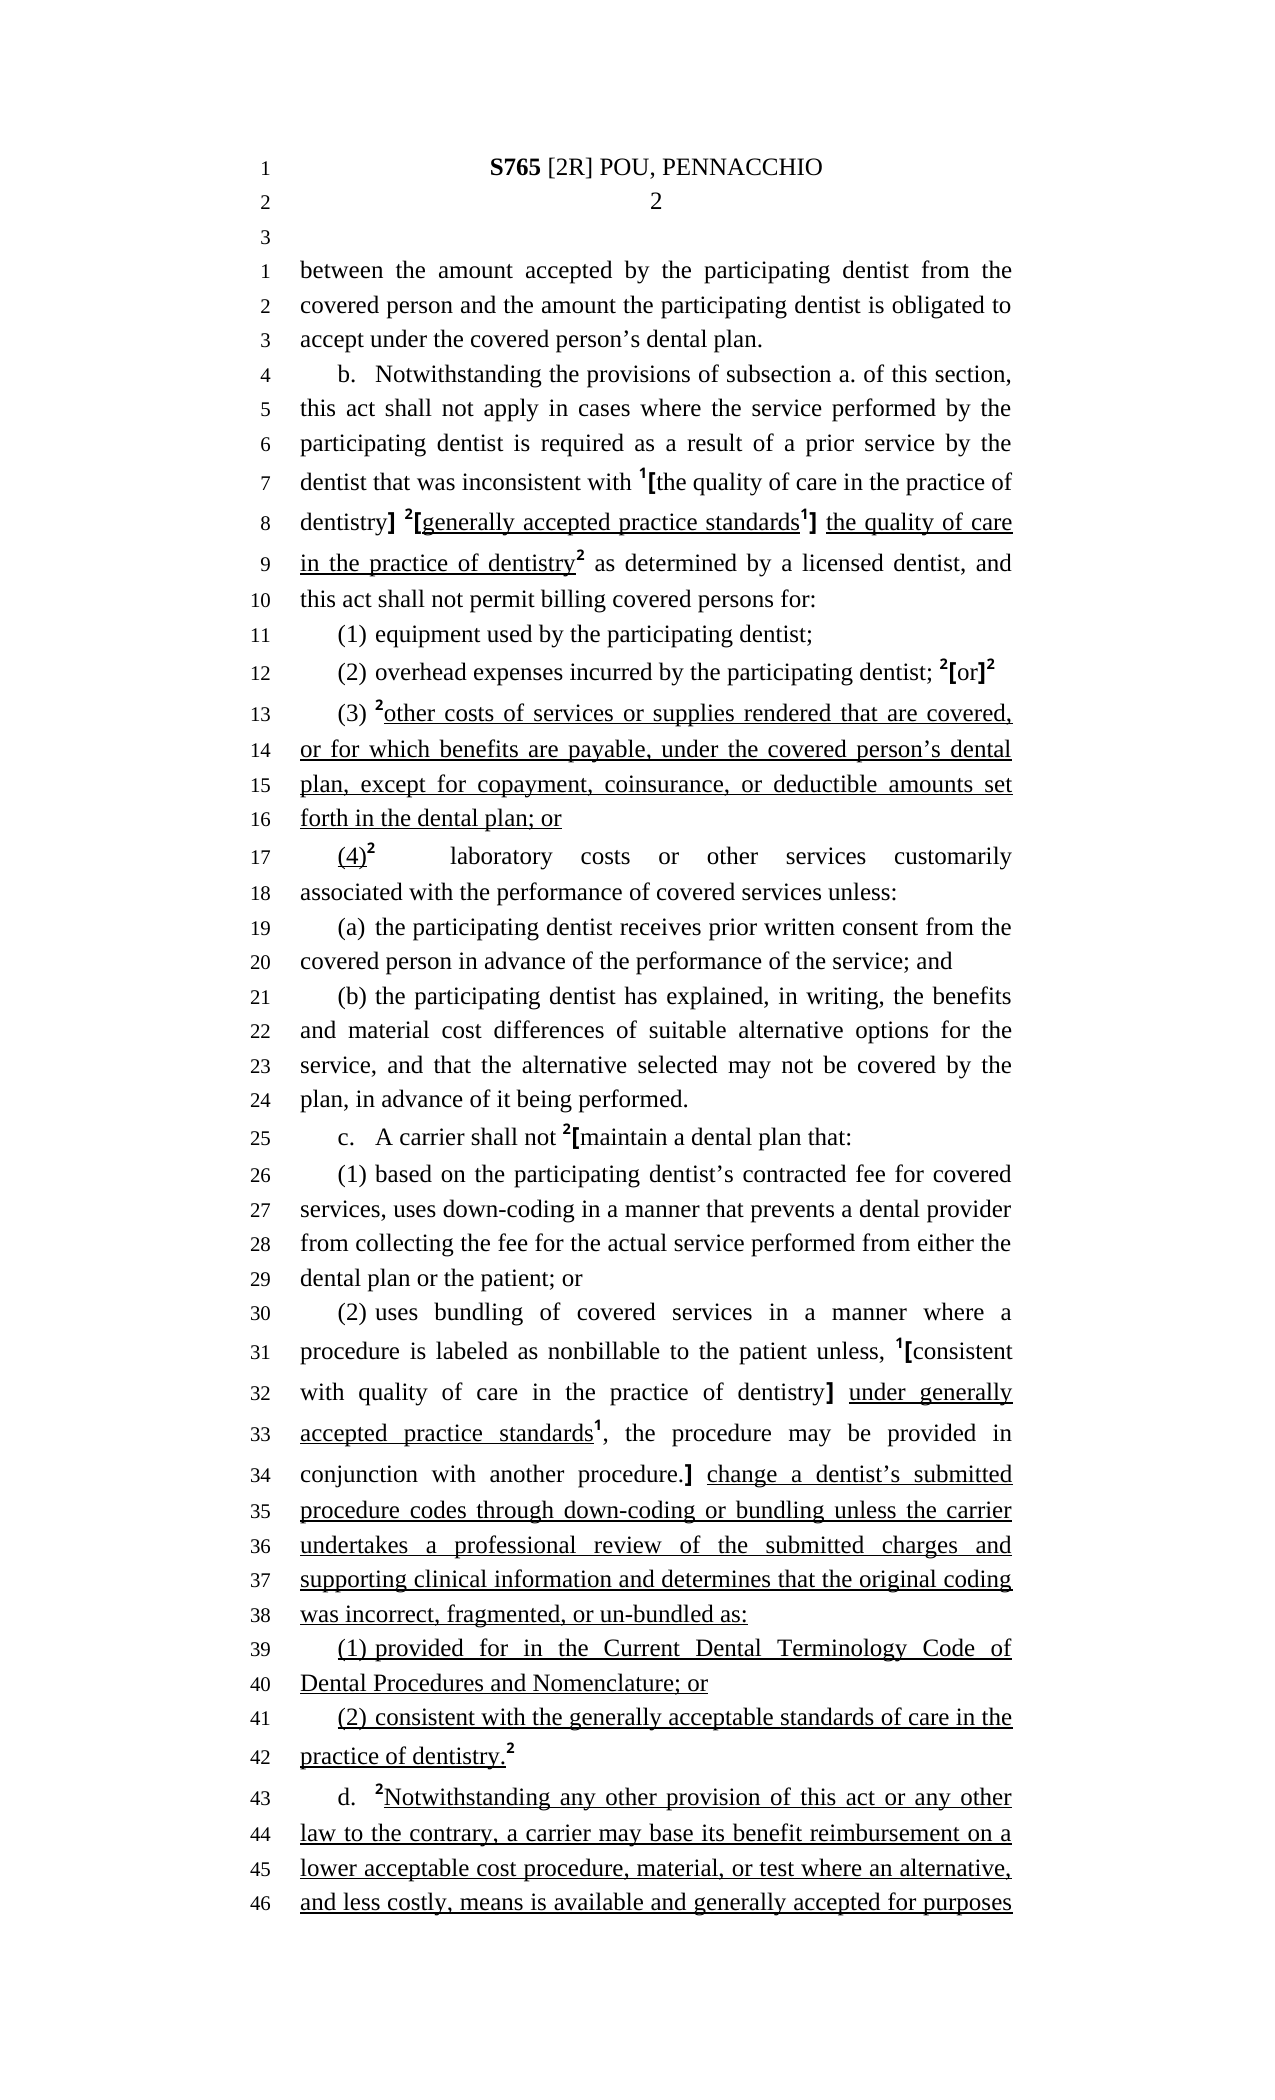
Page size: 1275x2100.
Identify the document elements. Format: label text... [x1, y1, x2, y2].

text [300, 255, 1012, 353]
text (3) 2other costs of services or supplies rendered that are covered, or for which benefits are payable, under the covered person’s dental plan, except for copayment, coinsurance, or deductible amounts set forth in the dental plan; or [300, 761, 1012, 794]
text (3) 2other costs of services or supplies rendered that are covered, or for which benefits are payable, under the covered person’s dental plan, except for copayment, coinsurance, or deductible amounts set forth in the dental plan; or [300, 694, 1012, 759]
text c. A carrier shall not 2[maintain a dental plan that: [300, 1119, 1012, 1153]
text (1) equipment used by the participating dentist; [300, 619, 1012, 648]
text (b) the participating dentist has explained, in writing, the benefits and material cost differences of suitable alternative options for the service, and that the alternative selected may not be covered by the plan, in advance of it being performed. [300, 981, 1012, 1113]
text (2) consistent with the generally acceptable standards of care in the practice of dentistry.2 [300, 1702, 1012, 1772]
text (2) overhead expenses incurred by the participating dentist; 2[or]2 [300, 653, 1012, 688]
text (1) provided for in the Current Dental Terminology Code of Dental Procedures and Nomenclature; or [300, 1633, 1012, 1696]
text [300, 1879, 1012, 1912]
text (3) 2other costs of services or supplies rendered that are covered, or for which benefits are payable, under the covered person’s dental plan, except for copayment, coinsurance, or deductible amounts set forth in the dental plan; or [300, 795, 1012, 832]
text b. Notwithstanding the provisions of subsection a. of this section, this act shall not apply in cases where the service performed by the participating dentist is required as a result of a prior service by the dentist that was inconsistent with 1[the quality of care in the practice of dentistry] 2[generally accepted practice standards1] the quality of care in the practice of dentistry2 as determined by a licensed dentist, and this act shall not permit billing covered persons for: [300, 359, 1012, 613]
text (2) uses bundling of covered services in a manner where a procedure is labeled as nonbillable to the patient unless, 1[consistent with quality of care in the practice of dentistry] under generally accepted practice standards1, the procedure may be provided in conjunction with another procedure.] change a dentist’s submitted procedure codes through down-coding or bundling unless the carrier undertakes a professional review of the submitted charges and supporting clinical information and determines that the original coding was incorrect, fragmented, or un-bundled as: [300, 1297, 1012, 1520]
text (1) based on the participating dentist’s contracted fee for covered services, uses down-coding in a manner that prevents a dental provider from collecting the fee for the actual service performed from either the dental plan or the patient; or [300, 1159, 1012, 1292]
text (4)2 laboratory costs or other services customarily associated with the performance of covered services unless: [300, 838, 1012, 906]
text (a) the participating dentist receives prior written consent from the covered person in advance of the performance of the service; and [300, 912, 1012, 975]
